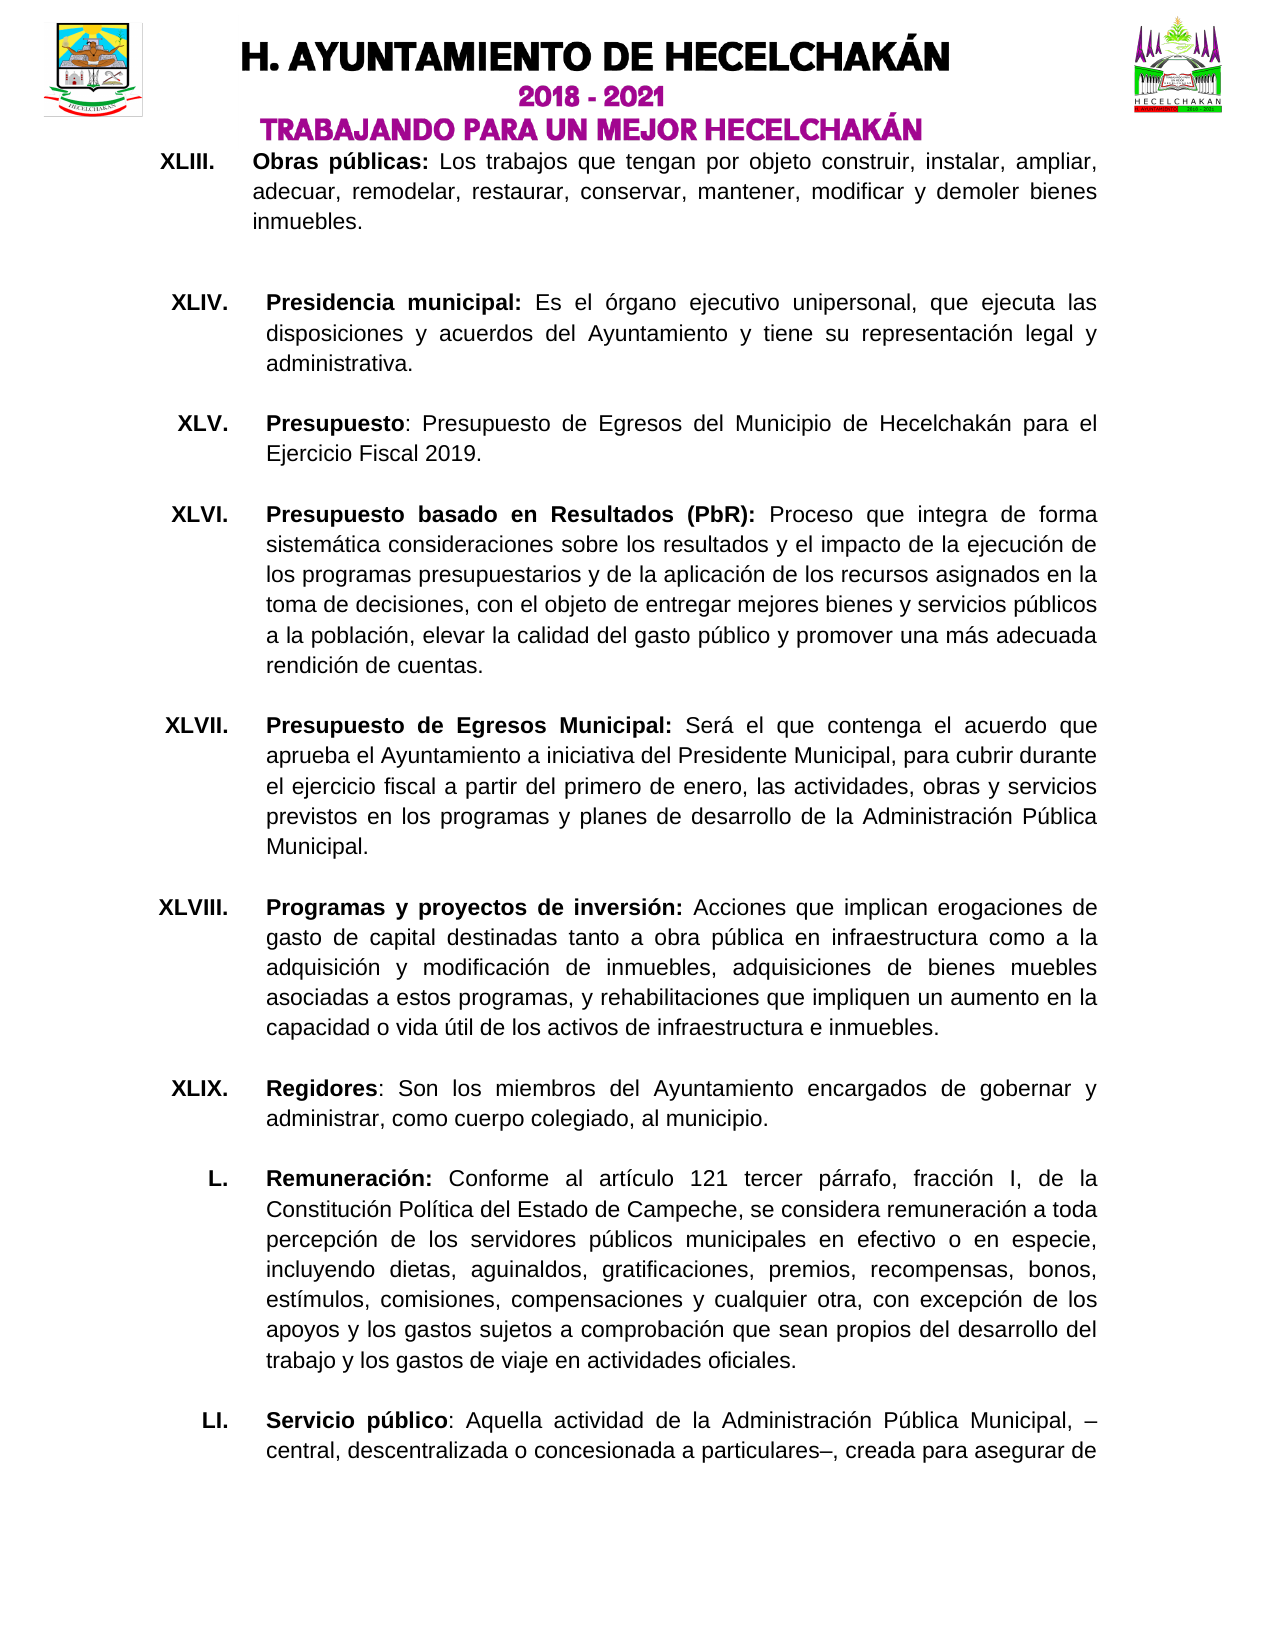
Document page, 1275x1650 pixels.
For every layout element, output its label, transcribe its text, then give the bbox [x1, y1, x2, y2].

picture [1134, 15, 1229, 121]
list Remuneración: Conforme al artículo 121 tercer párrafo, fracción I, de la Constitución Política del Estado de Campeche, se considera remuneración a toda percepción de los servidores públicos municipales en efectivo o en especie, incluyendo dietas, aguinaldos, gratificaciones, premios, recompensas, bonos, estímulos, comisiones, compensaciones y cualquier otra, con excepción de los apoyos y los gastos sujetos a comprobación que sean propios del desarrollo del trabajo y los gastos de viaje en actividades oficiales. [228, 1165, 1098, 1373]
list Presupuesto: Presupuesto de Egresos del Municipio de Hecelchakán para el Ejercicio Fiscal 2019. [228, 410, 1098, 467]
list Programas y proyectos de inversión: Acciones que implican erogaciones de gasto de capital destinadas tanto a obra pública en infraestructura como a la adquisición y modificación de inmuebles, adquisiciones de bienes muebles asociadas a estos programas, y rehabilitaciones que impliquen un aumento en la capacidad o vida útil de los activos de infraestructura e inmuebles. [228, 893, 1098, 1041]
list Presupuesto de Egresos Municipal: Será el que contenga el acuerdo que aprueba el Ayuntamiento a iniciativa del Presidente Municipal, para cubrir durante el ejercicio fiscal a partir del primero de enero, las actividades, obras y servicios previstos en los programas y planes de desarrollo de la Administración Pública Municipal. [228, 712, 1098, 859]
list Obras públicas: Los trabajos que tengan por objeto construir, instalar, ampliar, adecuar, remodelar, restaurar, conservar, mantener, modificar y demoler bienes inmuebles. [215, 148, 1098, 234]
picture [43, 22, 144, 121]
list Regidores: Son los miembros del Ayuntamiento encargados de gobernar y administrar, como cuerpo colegiado, al municipio. [228, 1075, 1098, 1131]
list Presidencia municipal: Es el órgano ejecutivo unipersonal, que ejecuta las disposiciones y acuerdos del Ayuntamiento y tiene su representación legal y administrativa. [228, 289, 1098, 376]
picture [237, 14, 958, 148]
list Presupuesto basado en Resultados (PbR): Proceso que integra de forma sistemática consideraciones sobre los resultados y el impacto de la ejecución de los programas presupuestarios y de la aplicación de los recursos asignados en la toma de decisiones, con el objeto de entregar mejores bienes y servicios públicos a la población, elevar la calidad del gasto público y promover una más adecuada rendición de cuentas. [228, 501, 1098, 678]
